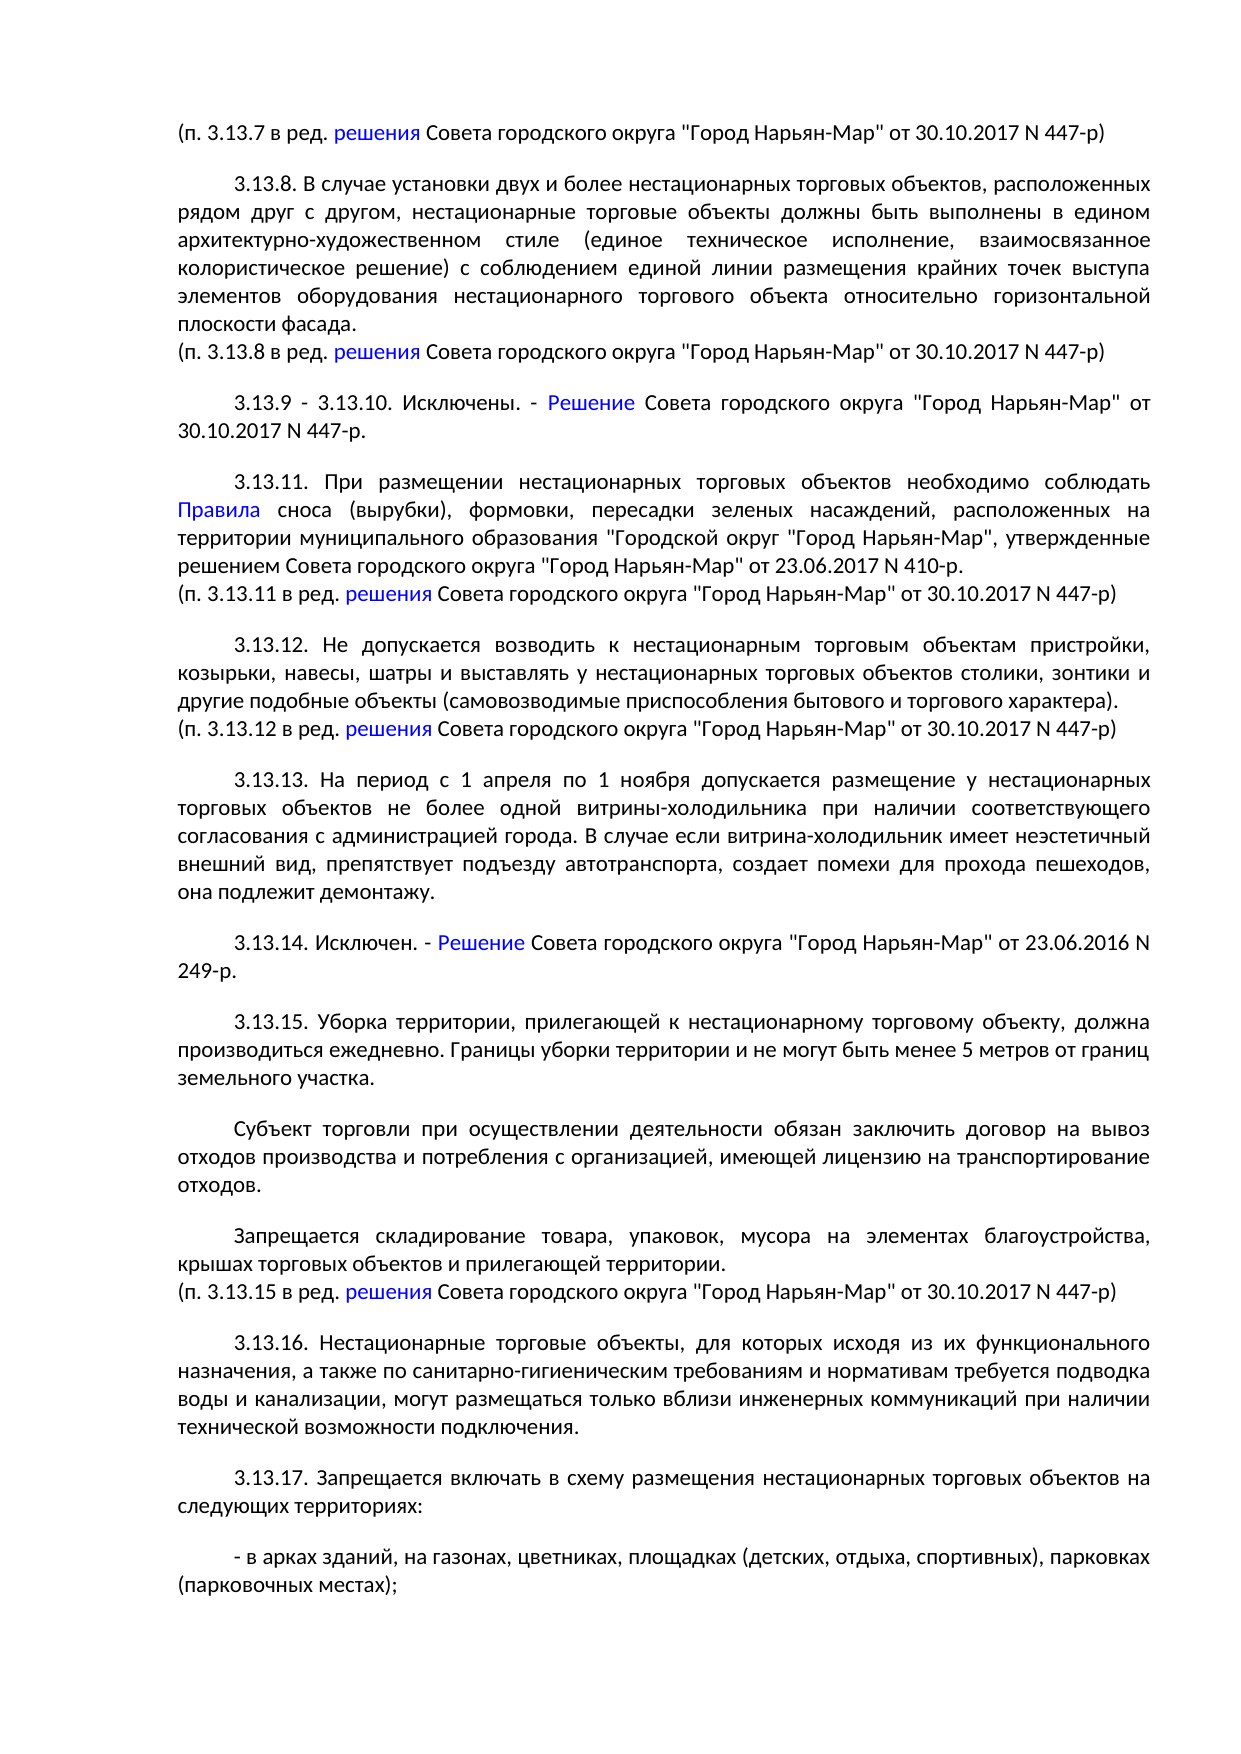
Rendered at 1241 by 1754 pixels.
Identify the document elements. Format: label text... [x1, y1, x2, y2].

text 3.13.14. Исключен. - Решение Совета городского округа "Город Нарьян-Мар" от 23.06.2016 N 249-р. [177, 928, 1152, 984]
text 3.13.12. Не допускается возводить к нестационарным торговым объектам пристройки, козырьки, навесы, шатры и выставлять у нестационарных торговых объектов столики, зонтики и другие подобные объекты (самовозводимые приспособления бытового и торгового характера). [177, 630, 1152, 714]
text (п. 3.13.7 в ред. решения Совета городского округа "Город Нарьян-Мар" от 30.10.2017 N 447-р) [177, 118, 1152, 146]
text (п. 3.13.15 в ред. решения Совета городского округа "Город Нарьян-Мар" от 30.10.2017 N 447-р) [177, 1277, 1152, 1305]
text Запрещается складирование товара, упаковок, мусора на элементах благоустройства, крышах торговых объектов и прилегающей территории. [177, 1221, 1152, 1277]
text 3.13.8. В случае установки двух и более нестационарных торговых объектов, расположенных рядом друг с другом, нестационарные торговые объекты должны быть выполнены в едином архитектурно-художественном стиле (единое техническое исполнение, взаимосвязанное колористическое решение) с соблюдением единой линии размещения крайних точек выступа элементов оборудования нестационарного торгового объекта относительно горизонтальной плоскости фасада. [177, 169, 1152, 337]
text 3.13.11. При размещении нестационарных торговых объектов необходимо соблюдать Правила сноса (вырубки), формовки, пересадки зеленых насаждений, расположенных на территории муниципального образования "Городской округ "Город Нарьян-Мар", утвержденные решением Совета городского округа "Город Нарьян-Мар" от 23.06.2017 N 410-р. [177, 467, 1152, 579]
text (п. 3.13.12 в ред. решения Совета городского округа "Город Нарьян-Мар" от 30.10.2017 N 447-р) [177, 714, 1152, 742]
text (п. 3.13.8 в ред. решения Совета городского округа "Город Нарьян-Мар" от 30.10.2017 N 447-р) [177, 337, 1152, 365]
text 3.13.9 - 3.13.10. Исключены. - Решение Совета городского округа "Город Нарьян-Мар" от 30.10.2017 N 447-р. [177, 388, 1152, 444]
text Субъект торговли при осуществлении деятельности обязан заключить договор на вывоз отходов производства и потребления с организацией, имеющей лицензию на транспортирование отходов. [177, 1114, 1152, 1198]
text (п. 3.13.11 в ред. решения Совета городского округа "Город Нарьян-Мар" от 30.10.2017 N 447-р) [177, 579, 1152, 607]
text 3.13.16. Нестационарные торговые объекты, для которых исходя из их функционального назначения, а также по санитарно-гигиеническим требованиям и нормативам требуется подводка воды и канализации, могут размещаться только вблизи инженерных коммуникаций при наличии технической возможности подключения. [177, 1328, 1152, 1440]
text 3.13.15. Уборка территории, прилегающей к нестационарному торговому объекту, должна производиться ежедневно. Границы уборки территории и не могут быть менее 5 метров от границ земельного участка. [177, 1007, 1152, 1091]
text - в арках зданий, на газонах, цветниках, площадках (детских, отдыха, спортивных), парковках (парковочных местах); [177, 1542, 1152, 1598]
text 3.13.17. Запрещается включать в схему размещения нестационарных торговых объектов на следующих территориях: [177, 1463, 1152, 1519]
text 3.13.13. На период с 1 апреля по 1 ноября допускается размещение у нестационарных торговых объектов не более одной витрины-холодильника при наличии соответствующего согласования с администрацией города. В случае если витрина-холодильник имеет неэстетичный внешний вид, препятствует подъезду автотранспорта, создает помехи для прохода пешеходов, она подлежит демонтажу. [177, 765, 1152, 905]
